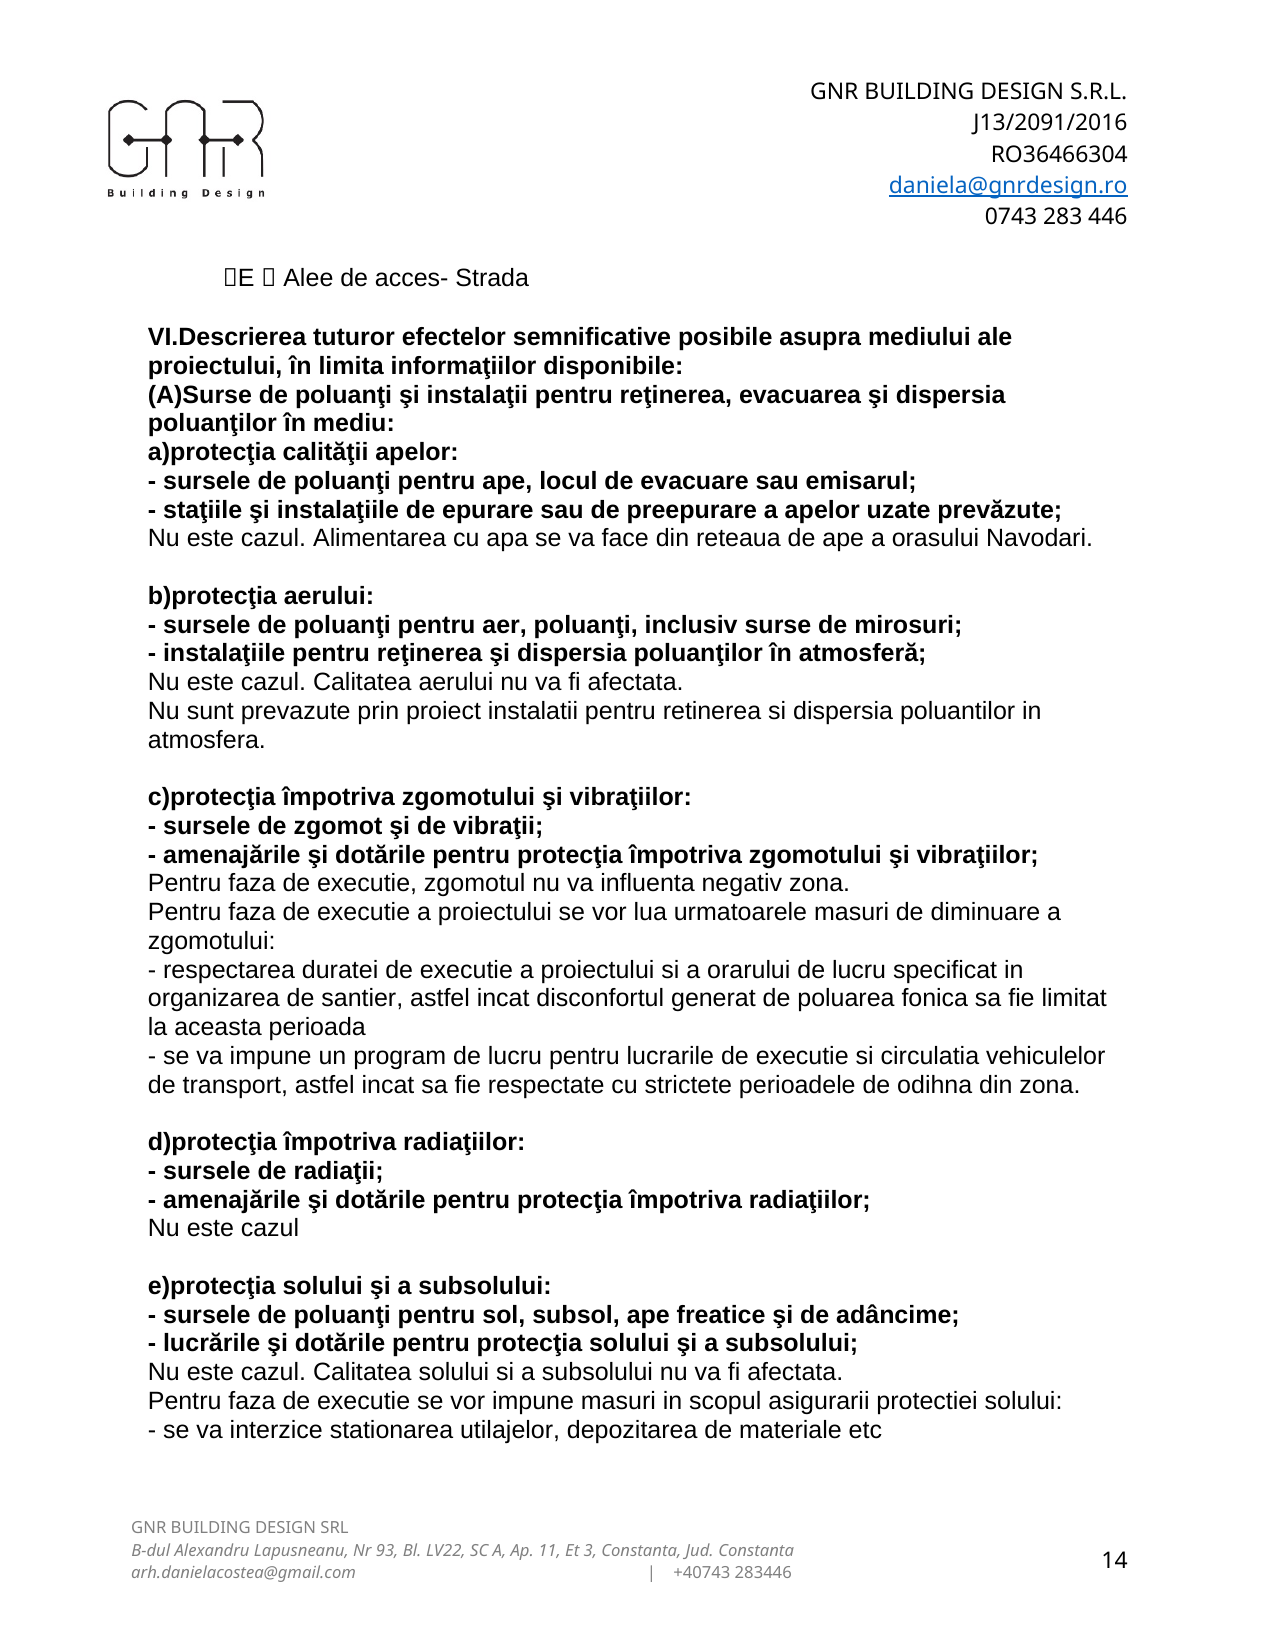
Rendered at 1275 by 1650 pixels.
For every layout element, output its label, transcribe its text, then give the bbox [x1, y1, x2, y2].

text c)protecţia împotriva zgomotului şi vibraţiilor: [148, 782, 1127, 811]
text - se va interzice stationarea utilajelor, depozitarea de materiale etc [148, 1414, 1127, 1443]
text Pentru faza de executie, zgomotul nu va influenta negativ zona. [148, 868, 1127, 897]
text - instalaţiile pentru reţinerea şi dispersia poluanţilor în atmosferă; [148, 638, 1127, 667]
text Nu este cazul. Calitatea solului si a subsolului nu va fi afectata. [148, 1357, 1127, 1386]
text VI.Descrierea tuturor efectelor semnificative posibile asupra mediului ale [148, 322, 1127, 351]
text - amenajările şi dotările pentru protecţia împotriva radiaţiilor; [148, 1184, 1127, 1213]
text - lucrările şi dotările pentru protecţia solului şi a subsolului; [148, 1328, 1127, 1357]
text Nu este cazul [148, 1213, 1127, 1242]
picture [86, 78, 282, 215]
text Nu sunt prevazute prin proiect instalatii pentru retinerea si dispersia poluantilor in atmosfera. [148, 696, 1127, 753]
text d)protecţia împotriva radiaţiilor: [148, 1127, 1127, 1156]
text - sursele de poluanţi pentru ape, locul de evacuare sau emisarul; [148, 466, 1127, 494]
text proiectului, în limita informaţiilor disponibile: [148, 351, 1127, 379]
text b)protecţia aerului: [148, 581, 1127, 609]
text - sursele de poluanţi pentru aer, poluanţi, inclusiv surse de mirosuri; [148, 609, 1127, 638]
text Nu este cazul. Alimentarea cu apa se va face din reteaua de ape a orasului Navodari. [148, 523, 1127, 552]
text E  Alee de acces- Strada [148, 259, 1127, 293]
text - respectarea duratei de executie a proiectului si a orarului de lucru specificat in organizarea de santier, astfel incat disconfortul generat de poluarea fonica sa fie limitat la aceasta perioada [148, 954, 1127, 1041]
text (A)Surse de poluanţi şi instalaţii pentru reţinerea, evacuarea şi dispersia [148, 379, 1127, 408]
text Pentru faza de executie se vor impune masuri in scopul asigurarii protectiei solului: [148, 1386, 1127, 1414]
text - se va impune un program de lucru pentru lucrarile de executie si circulatia vehiculelor de transport, astfel incat sa fie respectate cu strictete perioadele de odihna din zona. [148, 1041, 1127, 1098]
text - amenajările şi dotările pentru protecţia împotriva zgomotului şi vibraţiilor; [148, 839, 1127, 868]
text poluanţilor în mediu: [148, 408, 1127, 437]
text - sursele de radiaţii; [148, 1156, 1127, 1184]
text - staţiile şi instalaţiile de epurare sau de preepurare a apelor uzate prevăzute; [148, 494, 1127, 523]
text - sursele de poluanţi pentru sol, subsol, ape freatice şi de adâncime; [148, 1299, 1127, 1328]
text Nu este cazul. Calitatea aerului nu va fi afectata. [148, 667, 1127, 696]
text - sursele de zgomot şi de vibraţii; [148, 811, 1127, 839]
text Pentru faza de executie a proiectului se vor lua urmatoarele masuri de diminuare a zgomotului: [148, 897, 1127, 954]
text a)protecţia calităţii apelor: [148, 437, 1127, 466]
text e)protecţia solului şi a subsolului: [148, 1271, 1127, 1299]
